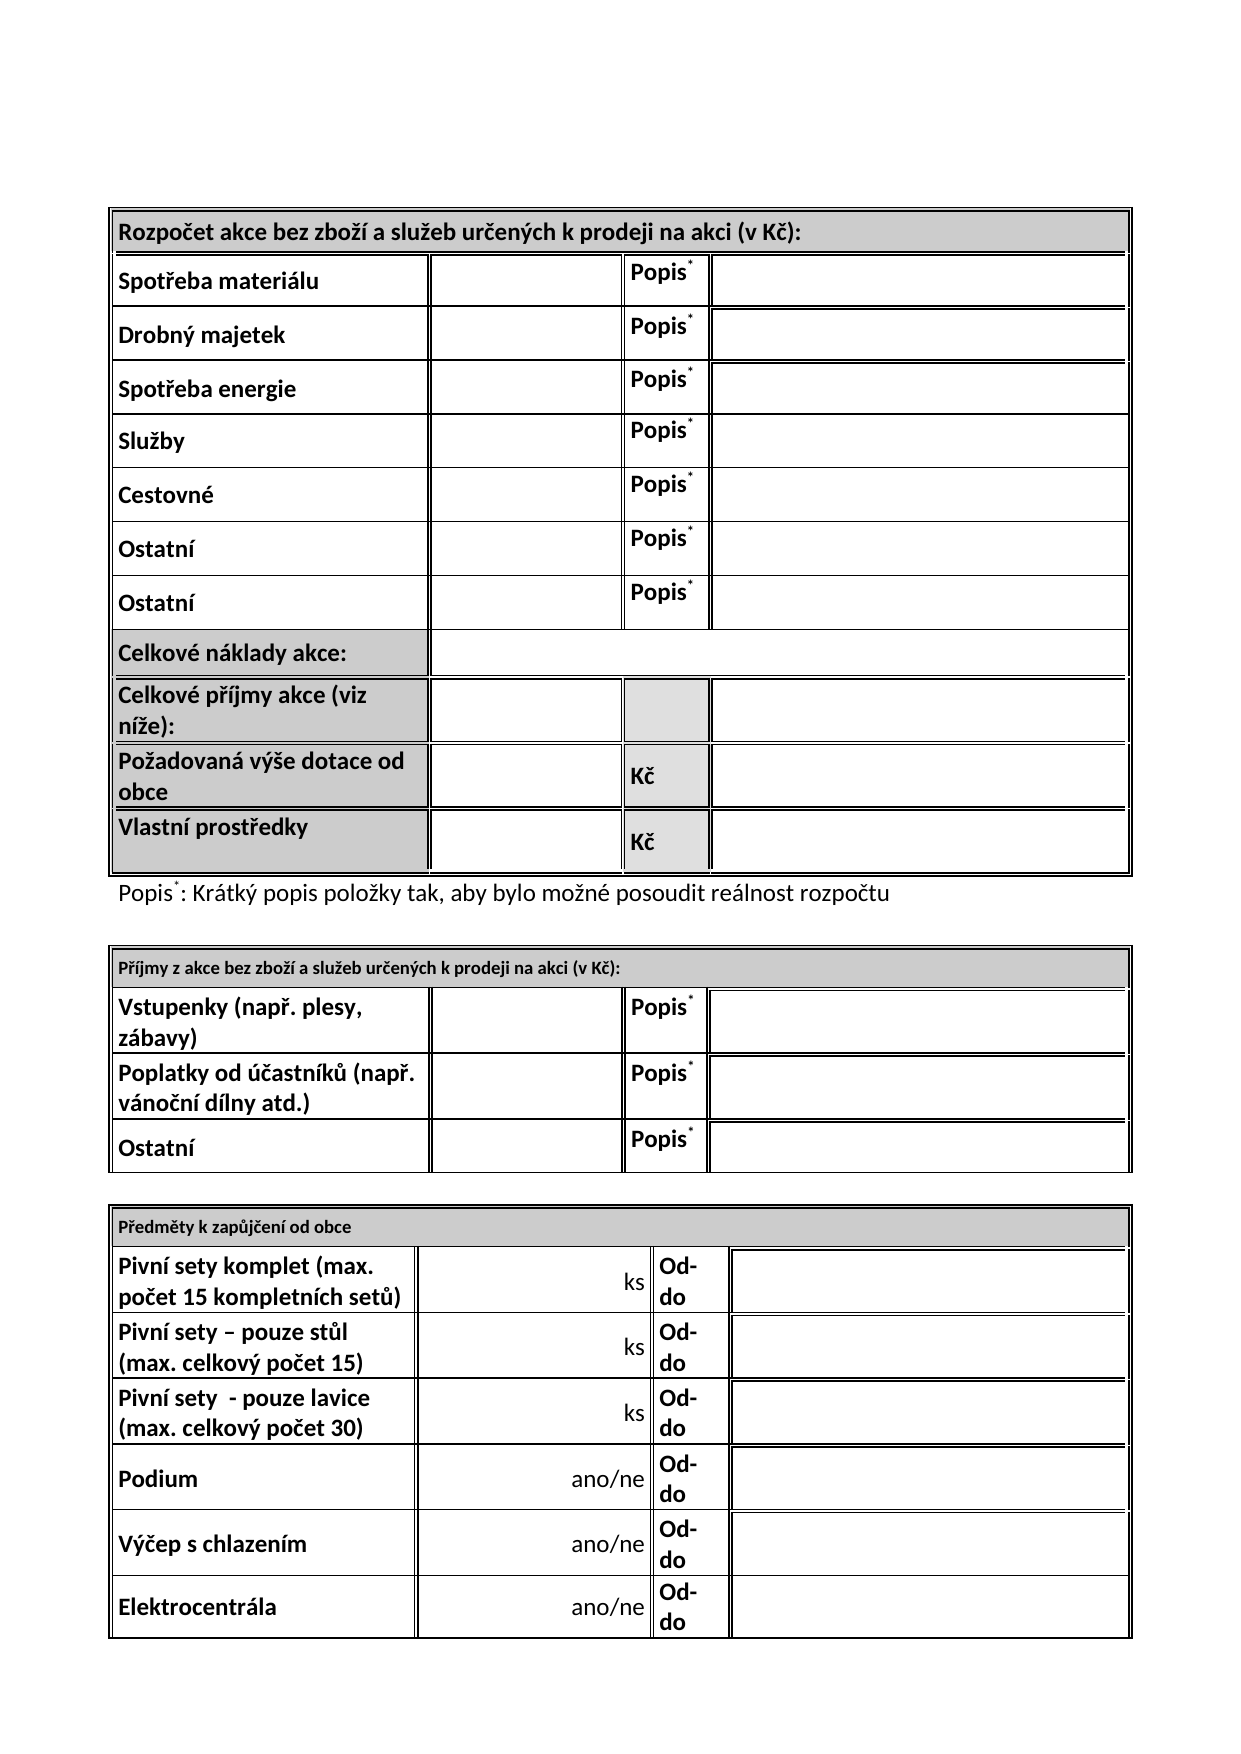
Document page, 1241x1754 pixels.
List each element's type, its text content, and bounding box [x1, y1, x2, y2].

table_cell Kč [623, 806, 711, 872]
table_cell Rozpočet akce bez zboží a služeb určených k prodeji na akci (v Kč): [113, 212, 1128, 251]
table_cell [713, 468, 1128, 521]
table_cell Kč [625, 745, 708, 806]
table_cell [713, 522, 1128, 574]
table_cell Výčep s chlazením [113, 1510, 414, 1574]
table_cell [730, 1509, 1130, 1574]
table_cell [711, 251, 1130, 305]
table_cell [708, 987, 1130, 1052]
table_cell Od-do [654, 1445, 728, 1509]
table_header Příjmy z akce bez zboží a služeb určených k prodeji na akci (v Kč): [113, 950, 1128, 987]
table_cell ks [419, 1379, 650, 1443]
table_cell [432, 361, 621, 413]
table_cell [711, 675, 1130, 741]
table_cell Popis* [626, 1120, 706, 1172]
table_cell [713, 415, 1128, 467]
table_cell Od-do [654, 1576, 728, 1637]
table_cell [711, 305, 1130, 359]
table_cell Popis* [626, 988, 706, 1052]
table_cell [730, 1312, 1130, 1377]
table_cell [730, 1443, 1130, 1509]
text Popis*: Krátký popis položky tak, aby bylo možné posoudit reálnost rozpočtu [118, 877, 1138, 907]
table_cell Pivní sety - pouze lavice (max. celkový počet 30) [113, 1379, 414, 1443]
table_cell [711, 359, 1130, 413]
table_cell Popis* [626, 1054, 706, 1118]
table_cell Vlastní prostředky [111, 806, 429, 872]
table_cell Popis* [625, 361, 708, 413]
table_cell Cestovné [113, 468, 427, 521]
table_cell [711, 741, 1130, 806]
table_cell Pivní sety komplet (max. počet 15 kompletních setů) [113, 1247, 414, 1312]
table_cell ks [419, 1247, 650, 1312]
table_cell [429, 806, 623, 872]
table_cell [432, 630, 1128, 675]
table_cell Pivní sety – pouze stůl (max. celkový počet 15) [113, 1313, 414, 1377]
table_cell ano/ne [419, 1576, 650, 1637]
table_cell [730, 1246, 1130, 1312]
table_cell [708, 1118, 1130, 1172]
table_cell [708, 1052, 1130, 1118]
table_cell [432, 256, 621, 305]
table_cell [432, 307, 621, 359]
table_cell [625, 680, 708, 741]
table_cell [432, 576, 621, 628]
table_cell [432, 522, 621, 574]
table_cell [433, 1054, 621, 1118]
table_cell [433, 1120, 621, 1172]
table_cell Popis* [625, 256, 708, 305]
table_cell [713, 576, 1128, 628]
table_cell Poplatky od účastníků (např. vánoční dílny atd.) [113, 1054, 428, 1118]
table_cell [432, 415, 621, 467]
table_cell Požadovaná výše dotace od obce [111, 741, 429, 806]
table_cell Popis* [625, 468, 708, 521]
table_cell Celkové příjmy akce (viz níže): [111, 675, 429, 741]
table_cell Popis* [625, 307, 708, 359]
table_cell [432, 468, 621, 521]
table_cell Od-do [654, 1379, 728, 1443]
table_cell Ostatní [113, 1120, 428, 1172]
table_cell Drobný majetek [113, 307, 427, 359]
table_cell Popis* [625, 576, 708, 628]
table_cell Elektrocentrála [113, 1576, 414, 1637]
table_cell Spotřeba energie [113, 361, 427, 413]
table_cell Od-do [654, 1313, 728, 1377]
table_cell Podium [113, 1445, 414, 1509]
table_cell Služby [113, 415, 427, 467]
table_cell Celkové náklady akce: [113, 630, 427, 675]
table_cell Popis* [625, 415, 708, 467]
table_cell Ostatní [113, 522, 427, 574]
table_cell ano/ne [419, 1510, 650, 1574]
table_cell [432, 745, 621, 806]
table_header Předměty k zapůjčení od obce [113, 1209, 1128, 1246]
table_cell [433, 988, 621, 1052]
table_cell [711, 806, 1130, 872]
table_cell Popis* [625, 522, 708, 574]
table_cell Spotřeba materiálu [111, 251, 429, 305]
table_cell Vstupenky (např. plesy, zábavy) [113, 988, 428, 1052]
table_cell Ostatní [113, 576, 427, 628]
table_cell ano/ne [419, 1445, 650, 1509]
table_cell [432, 680, 621, 741]
table_cell Od-do [654, 1247, 728, 1312]
table_cell Od-do [654, 1510, 728, 1574]
table_cell [733, 1576, 1128, 1637]
table_cell ks [419, 1313, 650, 1377]
table_cell [730, 1377, 1130, 1443]
